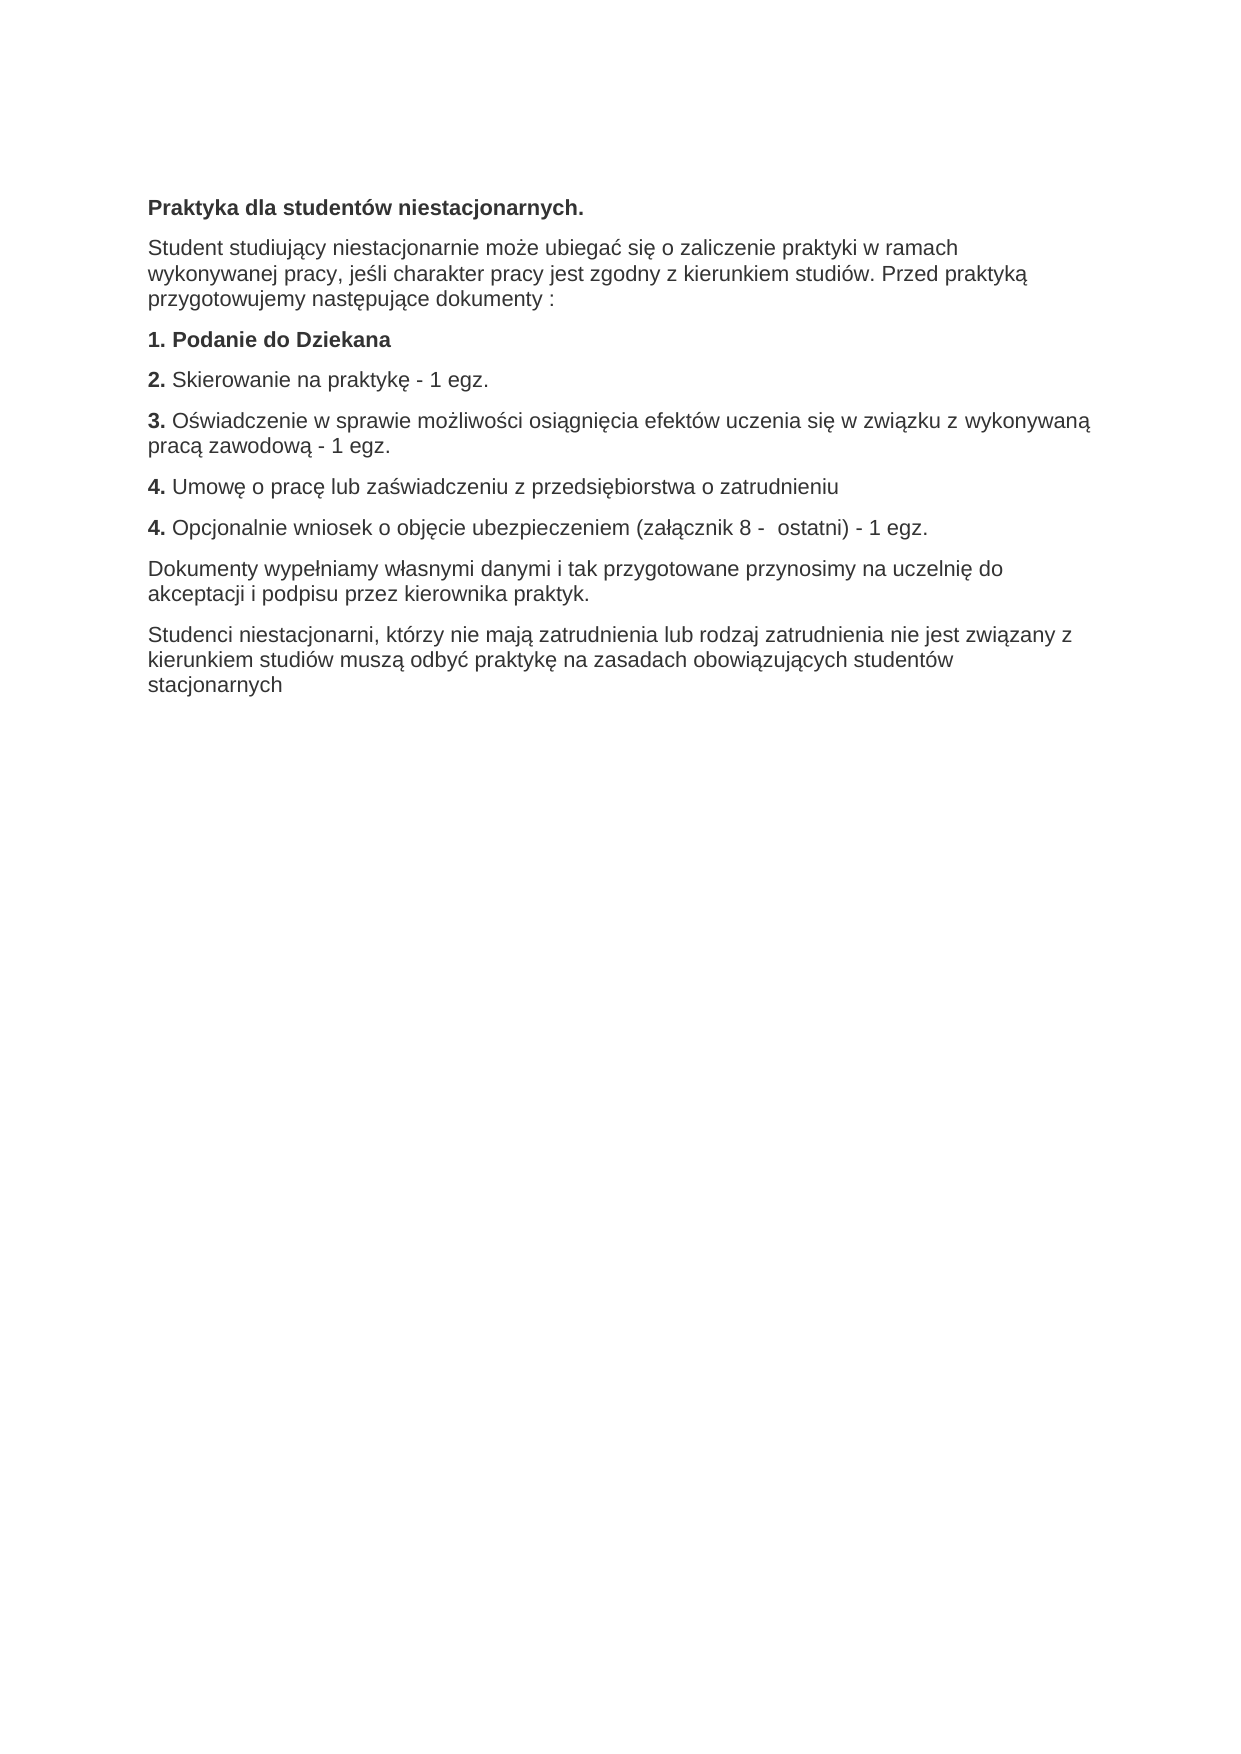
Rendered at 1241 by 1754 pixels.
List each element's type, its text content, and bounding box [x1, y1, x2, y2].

text Dokumenty wypełniamy własnymi danymi i tak przygotowane przynosimy na uczelnię do akceptacji i podpisu przez kierownika praktyk. [148, 556, 1093, 606]
text 1. Podanie do Dziekana [148, 327, 1093, 352]
text 4. Umowę o pracę lub zaświadczeniu z przedsiębiorstwa o zatrudnieniu [148, 474, 1093, 499]
text 4. Opcjonalnie wniosek o objęcie ubezpieczeniem (załącznik 8 - ostatni) - 1 egz. [148, 515, 1093, 540]
text Student studiujący niestacjonarnie może ubiegać się o zaliczenie praktyki w ramach wykonywanej pracy, jeśli charakter pracy jest zgodny z kierunkiem studiów. Przed praktyką przygotowujemy następujące dokumenty : [148, 235, 1093, 311]
text Praktyka dla studentów niestacjonarnych. [148, 194, 1093, 220]
text 2. Skierowanie na praktykę - 1 egz. [148, 367, 1093, 393]
text 3. Oświadczenie w sprawie możliwości osiągnięcia efektów uczenia się w związku z wykonywaną pracą zawodową - 1 egz. [148, 408, 1093, 459]
text Studenci niestacjonarni, którzy nie mają zatrudnienia lub rodzaj zatrudnienia nie jest związany z kierunkiem studiów muszą odbyć praktykę na zasadach obowiązujących studentów stacjonarnych [148, 622, 1093, 698]
